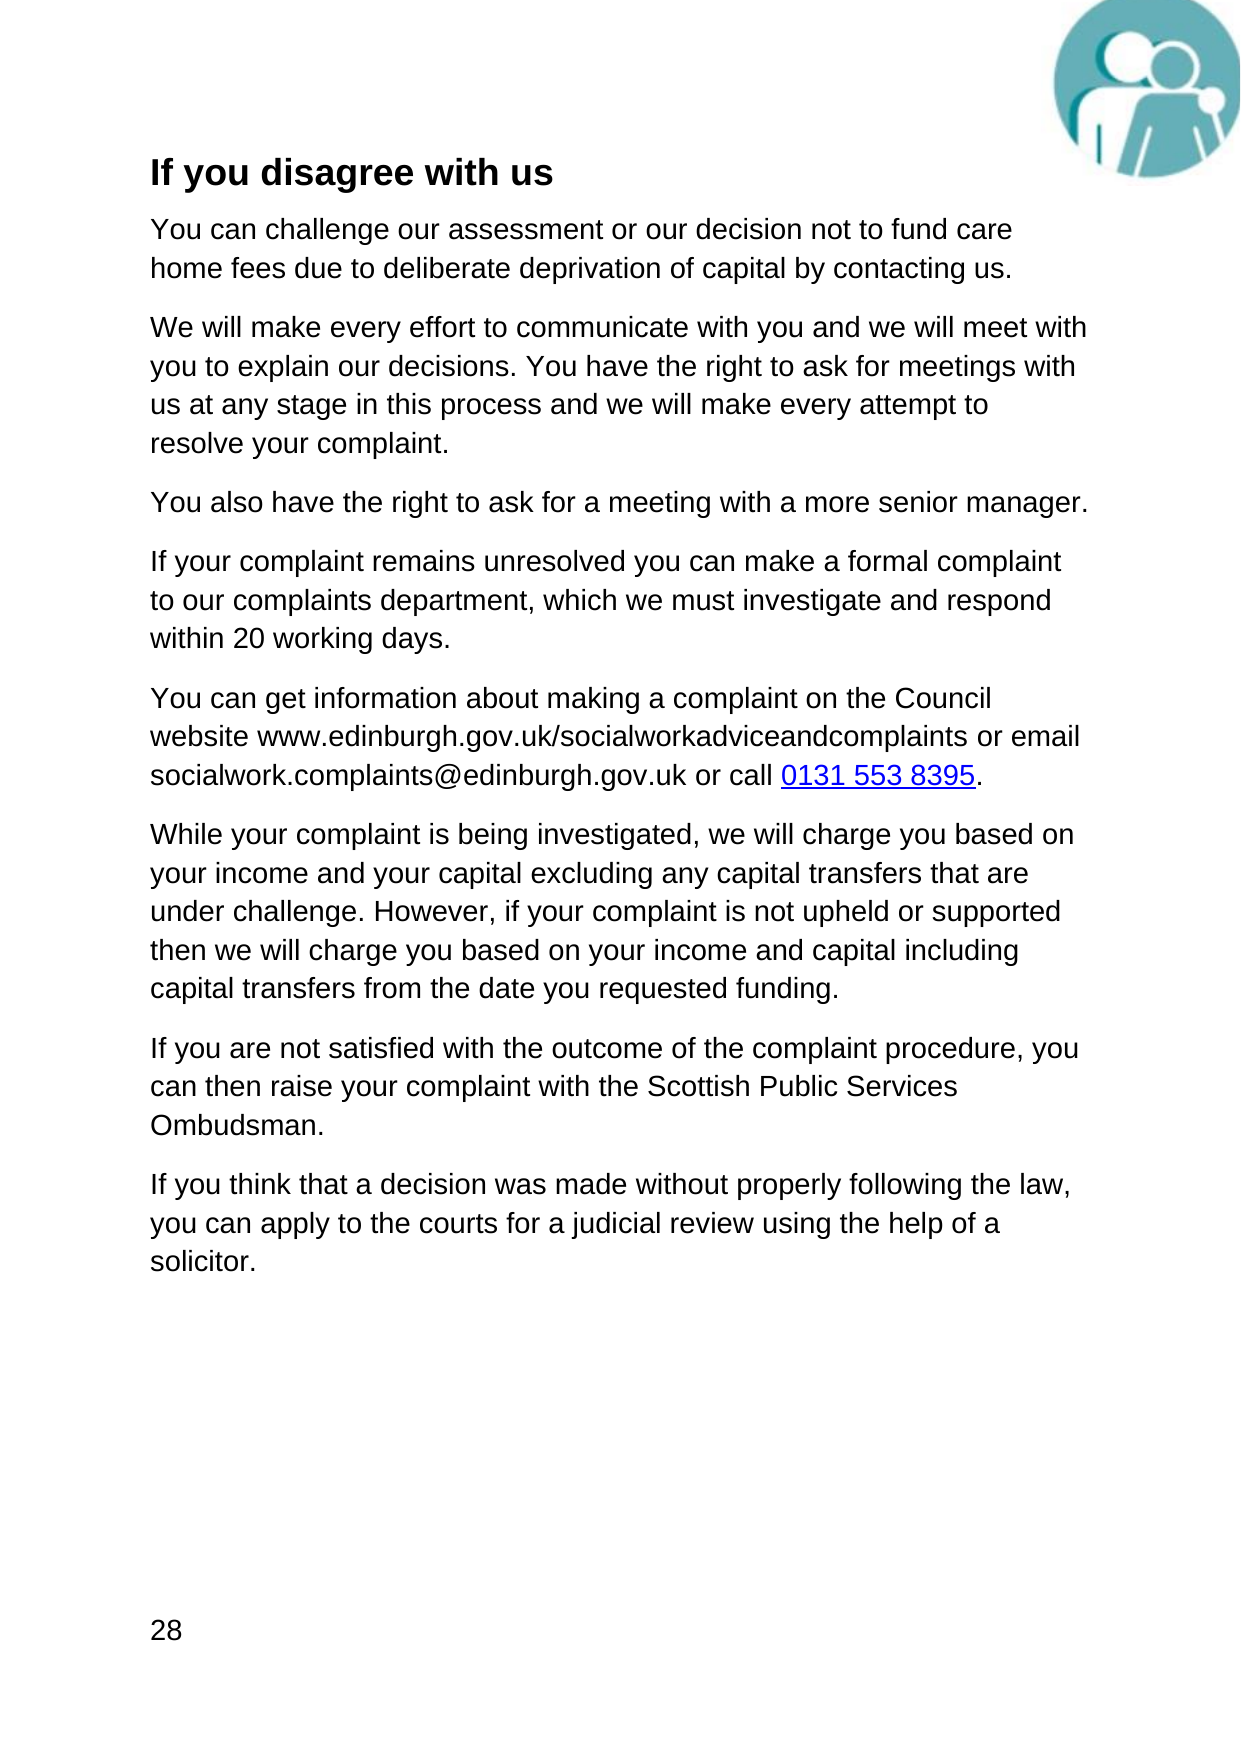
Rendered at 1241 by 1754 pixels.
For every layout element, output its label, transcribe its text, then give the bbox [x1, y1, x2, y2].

text While your complaint is being investigated, we will charge you based on your income and your capital excluding any capital transfers that are under challenge. However, if your complaint is not upheld or supported then we will charge you based on your income and capital including capital transfers from the date you requested funding. [150, 817, 1090, 1005]
text If your complaint remains unresolved you can make a formal complaint to our complaints department, which we must investigate and respond within 20 working days. [150, 544, 1090, 655]
text You can get information about making a complaint on the Council website www.edinburgh.gov.uk/socialworkadviceandcomplaints or email socialwork.complaints@edinburgh.gov.uk or call 0131 553 8395. [150, 681, 1090, 791]
picture [1040, 0, 1241, 186]
text If you think that a decision was made without properly following the law, you can apply to the courts for a judicial review using the help of a solicitor. [150, 1167, 1090, 1278]
text If you are not satisfied with the outcome of the complaint procedure, you can then raise your complaint with the Scottish Public Services Ombudsman. [150, 1031, 1090, 1141]
text You can challenge our assessment or our decision not to fund care home fees due to deliberate deprivation of capital by contacting us. [150, 212, 1090, 284]
text We will make every effort to communicate with you and we will meet with you to explain our decisions. You have the right to ask for meetings with us at any stage in this process and we will make every attempt to resolve your complaint. [150, 310, 1090, 459]
subtitle If you disagree with us [150, 150, 1090, 193]
text You also have the right to ask for a meeting with a more senior manager. [150, 485, 1090, 518]
